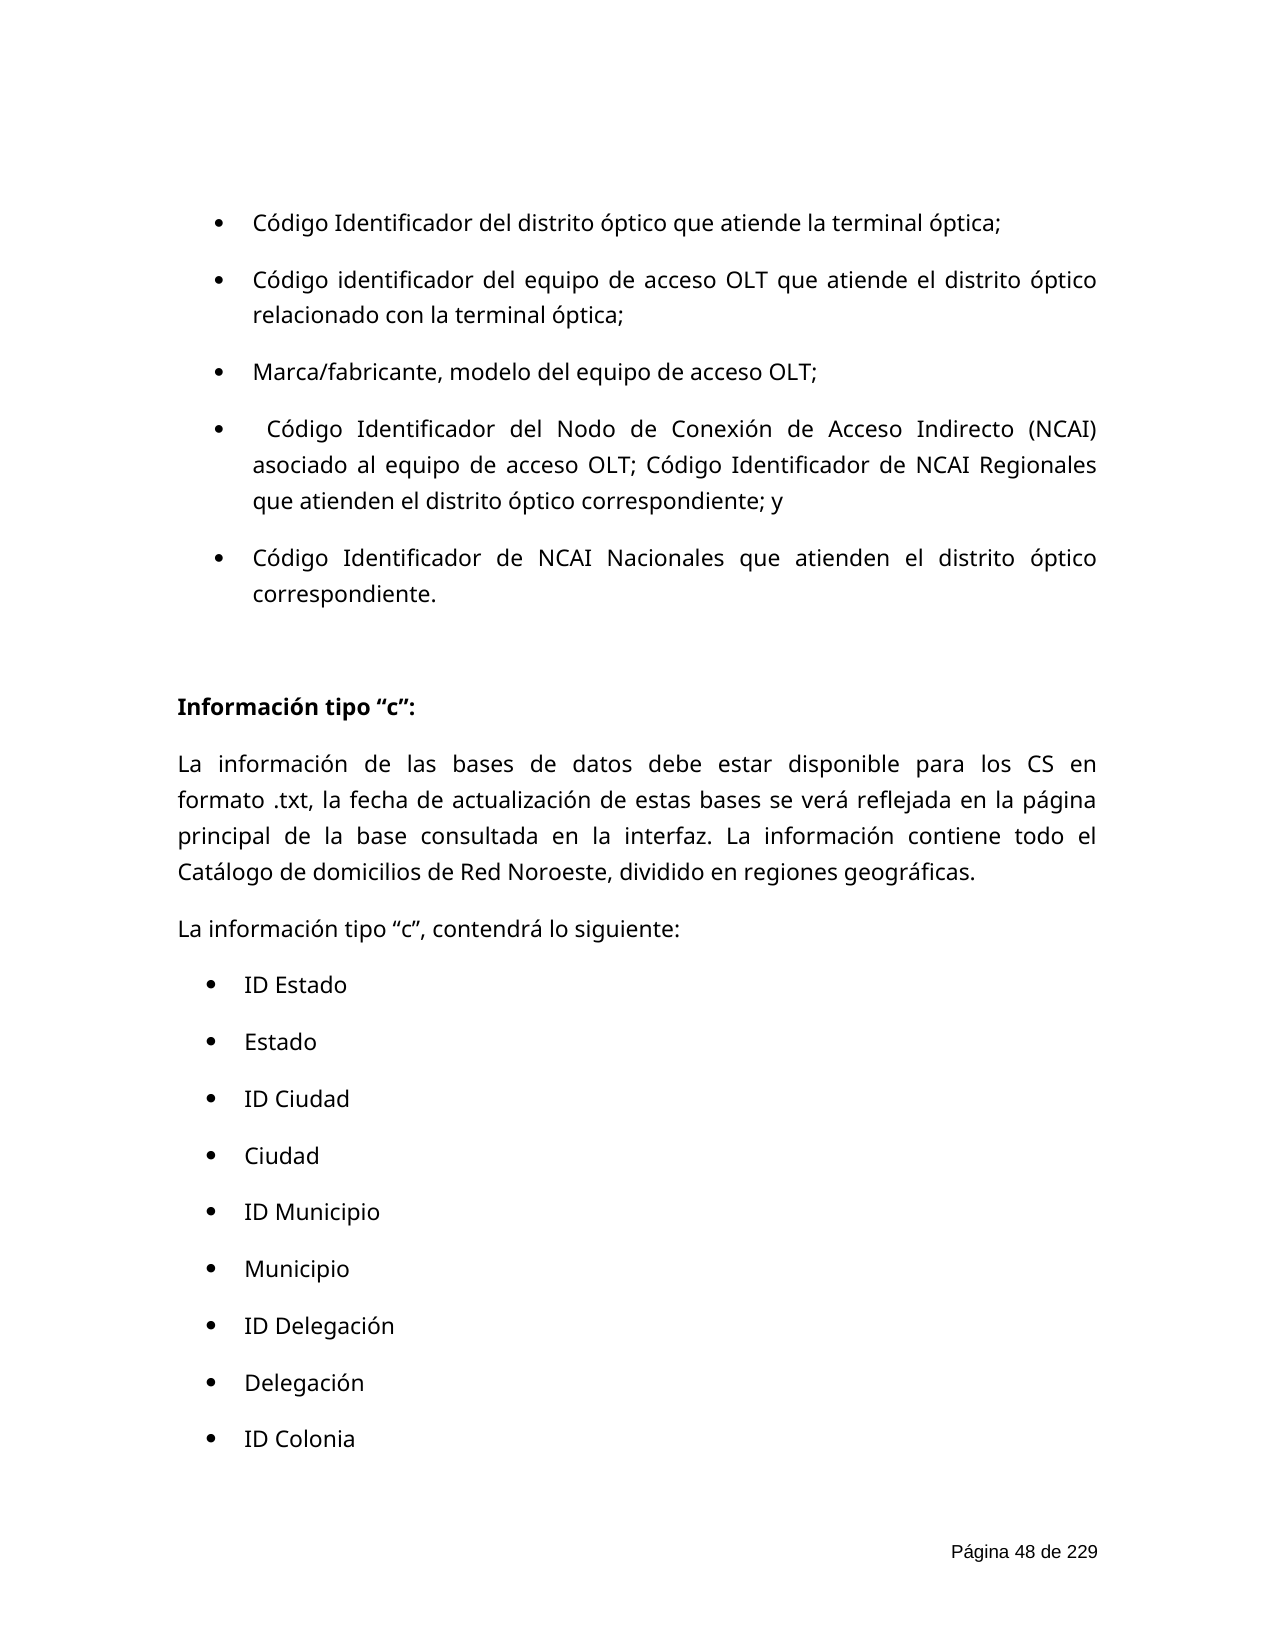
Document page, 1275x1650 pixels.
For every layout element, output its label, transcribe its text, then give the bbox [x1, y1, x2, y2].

text La información de las bases de datos debe estar disponible para los CS en formato .txt, la fecha de actualización de estas bases se verá reflejada en la página principal de la base consultada en la interfaz. La información contiene todo el Catálogo de domicilios de Red Noroeste, dividido en regiones geográficas. [177, 748, 1098, 887]
list ID Municipio [207, 1196, 1098, 1228]
list ID Ciudad [207, 1083, 1098, 1114]
list Código Identificador del Nodo de Conexión de Acceso Indirecto (NCAI) asociado al equipo de acceso OLT; Código Identificador de NCAI Regionales que atienden el distrito óptico correspondiente; y [215, 413, 1098, 516]
list Código identificador del equipo de acceso OLT que atiende el distrito óptico relacionado con la terminal óptica; [215, 263, 1098, 331]
list Estado [207, 1026, 1098, 1057]
text La información tipo “c”, contendrá lo siguiente: [177, 912, 1098, 944]
list Ciudad [207, 1139, 1098, 1171]
list Código Identificador de NCAI Nacionales que atienden el distrito óptico correspondiente. [215, 542, 1098, 609]
list Código Identificador del distrito óptico que atiende la terminal óptica; [215, 207, 1098, 238]
list Municipio [207, 1253, 1098, 1284]
list Marca/fabricante, modelo del equipo de acceso OLT; [215, 356, 1098, 387]
list ID Colonia [207, 1423, 1098, 1455]
list Delegación [207, 1367, 1098, 1398]
list ID Estado [207, 969, 1098, 1001]
list ID Delegación [207, 1310, 1098, 1341]
text Información tipo “c”: [177, 691, 1098, 722]
